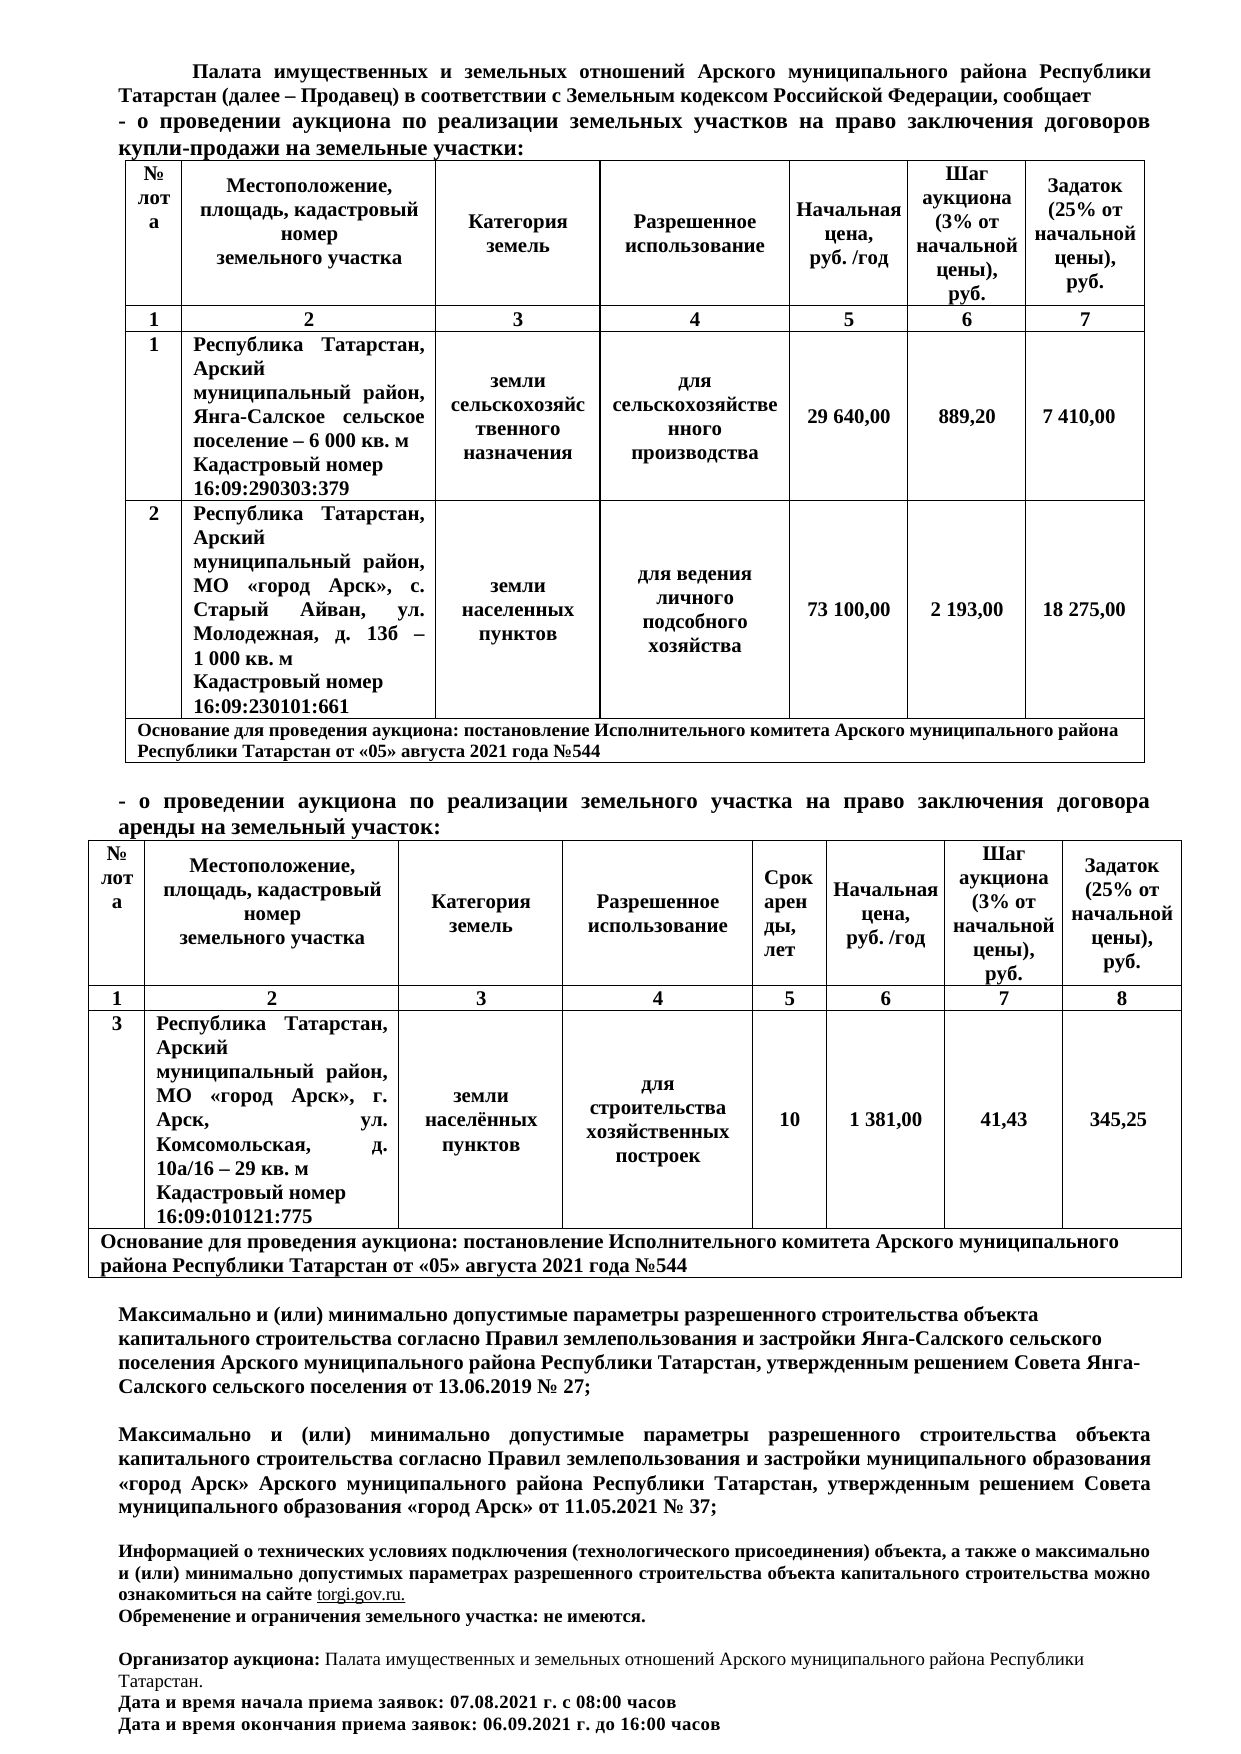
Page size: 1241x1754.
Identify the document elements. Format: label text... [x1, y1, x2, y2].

table_cell 8 [1063, 986, 1181, 1010]
table_cell для ведения личного подсобного хозяйства [601, 501, 789, 718]
table_cell земли населенных пунктов [436, 501, 599, 718]
table_header Разрешенное использование [601, 161, 789, 305]
table_cell 10 [753, 1011, 826, 1228]
table_cell 6 [908, 306, 1025, 331]
table_cell 6 [827, 986, 944, 1010]
text Дата и время начала приема заявок: 07.08.2021 г. с 08:00 часов [118, 1691, 1152, 1713]
table_cell 3 [436, 306, 599, 331]
table_header Начальная цена, руб. /год [827, 841, 944, 985]
table_header Шаг аукциона (3% от начальной цены), руб. [945, 841, 1062, 985]
text - о проведении аукциона по реализации земельного участка на право заключения договора аренды на земельный участок: [118, 787, 1152, 839]
table_header Задаток (25% от начальной цены), руб. [1026, 161, 1144, 305]
table_cell 5 [790, 306, 907, 331]
table_cell Основание для проведения аукциона: постановление Исполнительного комитета Арского муниципального района Республики Татарстан от «05» августа 2021 года №544 [126, 719, 1144, 762]
table_cell 41,43 [945, 1011, 1062, 1228]
table_header № лота [89, 841, 144, 985]
table_cell 2 193,00 [908, 501, 1025, 718]
text Информацией о технических условиях подключения (технологического присоединения) объекта, а также о максимально и (или) минимально допустимых параметрах разрешенного строительства объекта капитального строительства можно ознакомиться на сайте torgi.gov.ru. [118, 1540, 1152, 1605]
table_header Местоположение, площадь, кадастровый номер земельного участка [145, 841, 398, 985]
table_cell 2 [126, 501, 181, 718]
table_cell 1 [126, 332, 181, 500]
table_cell 1 [126, 306, 181, 331]
table_cell 29 640,00 [790, 332, 907, 500]
text Татарстан. [118, 1669, 1152, 1691]
table_header Категория земель [436, 161, 599, 305]
table_header № лота [126, 161, 181, 305]
table_cell 3 [89, 1011, 144, 1228]
table_header Местоположение, площадь, кадастровый номер земельного участка [182, 161, 435, 305]
table_cell 345,25 [1063, 1011, 1181, 1228]
text Обременение и ограничения земельного участка: не имеются. [118, 1605, 1152, 1626]
table_header Срок аренды, лет [753, 841, 826, 985]
table_cell 7 [1026, 306, 1144, 331]
table_cell 18 275,00 [1026, 501, 1144, 718]
table_cell Основание для проведения аукциона: постановление Исполнительного комитета Арского муниципального района Республики Татарстан от «05» августа 2021 года №544 [89, 1229, 1181, 1277]
table_header Категория земель [399, 841, 562, 985]
table_cell 889,20 [908, 332, 1025, 500]
text Дата и время окончания приема заявок: 06.09.2021 г. до 16:00 часов [118, 1713, 1152, 1734]
text Максимально и (или) минимально допустимые параметры разрешенного строительства объекта капитального строительства согласно Правил землепользования и застройки Янга-Салского сельского поселения Арского муниципального района Республики Татарстан, утвержденным решением Совета Янга-Салского сельского поселения от 13.06.2019 № 27; [118, 1302, 1152, 1398]
table_header Задаток (25% от начальной цены), руб. [1063, 841, 1181, 985]
table_cell Республика Татарстан, Арский муниципальный район, Янга-Салское сельское поселение – 6 000 кв. м Кадастровый номер 16:09:290303:379 [182, 332, 435, 500]
text Палата имущественных и земельных отношений Арского муниципального района Республики Татарстан (далее – Продавец) в соответствии с Земельным кодексом Российской Федерации, сообщает [118, 59, 1152, 107]
table_cell земли населённых пунктов [399, 1011, 562, 1228]
table_cell 7 [945, 986, 1062, 1010]
table_cell 5 [753, 986, 826, 1010]
table_cell земли сельскохозяйственного назначения [436, 332, 599, 500]
table_cell Республика Татарстан, Арский муниципальный район, МО «город Арск», г. Арск, ул. Комсомольская, д. 10а/16 – 29 кв. м Кадастровый номер 16:09:010121:775 [145, 1011, 398, 1228]
table_header Начальная цена, руб. /год [790, 161, 907, 305]
table_header Шаг аукциона (3% от начальной цены), руб. [908, 161, 1025, 305]
table_cell для строительства хозяйственных построек [563, 1011, 752, 1228]
table_cell 2 [145, 986, 398, 1010]
text - о проведении аукциона по реализации земельных участков на право заключения договоров купли-продажи на земельные участки: [118, 107, 1152, 160]
table_cell Республика Татарстан, Арский муниципальный район, МО «город Арск», с. Старый Айван, ул. Молодежная, д. 13б – 1 000 кв. м Кадастровый номер 16:09:230101:661 [182, 501, 435, 718]
table_cell 73 100,00 [790, 501, 907, 718]
table_cell 4 [601, 306, 789, 331]
table_header Разрешенное использование [563, 841, 752, 985]
table_cell 7 410,00 [1026, 332, 1144, 500]
table_cell для сельскохозяйственного производства [601, 332, 789, 500]
text Максимально и (или) минимально допустимые параметры разрешенного строительства объекта капитального строительства согласно Правил землепользования и застройки муниципального образования «город Арск» Арского муниципального района Республики Татарстан, утвержденным решением Совета муниципального образования «город Арск» от 11.05.2021 № 37; [118, 1422, 1152, 1518]
table_cell 4 [563, 986, 752, 1010]
text Организатор аукциона: Палата имущественных и земельных отношений Арского муниципального района Республики [118, 1648, 1152, 1669]
table_cell 1 381,00 [827, 1011, 944, 1228]
table_cell 3 [399, 986, 562, 1010]
table_cell 2 [182, 306, 435, 331]
table_cell 1 [89, 986, 144, 1010]
